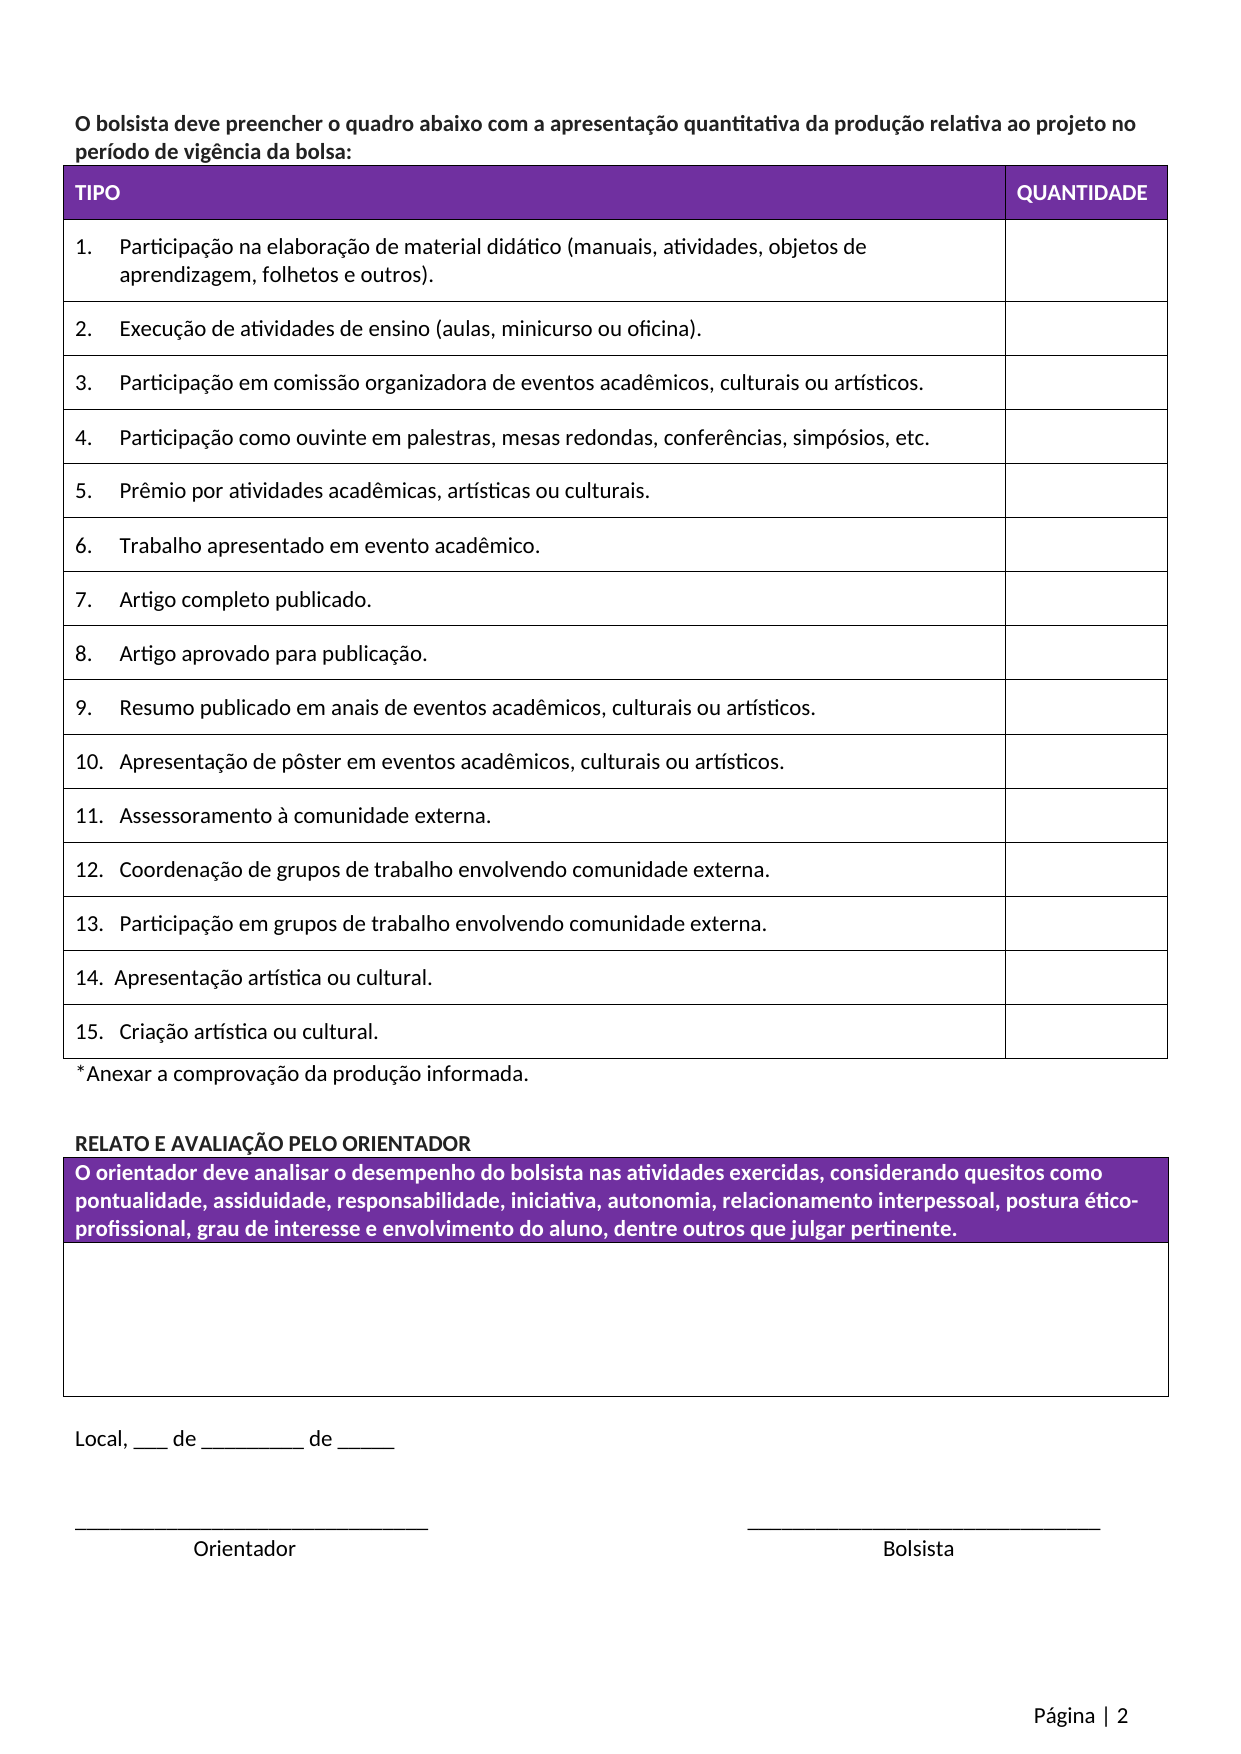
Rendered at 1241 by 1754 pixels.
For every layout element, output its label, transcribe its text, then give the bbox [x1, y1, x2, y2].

table_cell [1006, 410, 1167, 463]
table_cell [1006, 735, 1167, 787]
table_cell 15. Criação artística ou cultural. [64, 1005, 1005, 1058]
table_cell Artigo aprovado para publicação. [64, 626, 1005, 679]
table_header O orientador deve analisar o desempenho do bolsista nas atividades exercidas, considerando quesitos como pontualidade, assiduidade, responsabilidade, iniciativa, autonomia, relacionamento interpessoal, postura ético-profissional, grau de interesse e envolvimento do aluno, dentre outros que julgar pertinente. [64, 1158, 1168, 1242]
table_cell [1006, 518, 1167, 571]
text RELATO E AVALIAÇÃO PELO ORIENTADOR [75, 1129, 1165, 1157]
table_cell [64, 1243, 1168, 1396]
table_cell Participação em grupos de trabalho envolvendo comunidade externa. [64, 897, 1005, 950]
table_cell [1006, 951, 1167, 1004]
table_cell Execução de atividades de ensino (aulas, minicurso ou oficina). [64, 302, 1005, 355]
text O bolsista deve preencher o quadro abaixo com a apresentação quantitativa da produção relativa ao projeto no período de vigência da bolsa: [75, 109, 1165, 165]
table_cell [1006, 220, 1167, 301]
table_cell [1006, 843, 1167, 896]
table_cell [1006, 572, 1167, 625]
table_cell [1006, 789, 1167, 842]
table_cell Artigo completo publicado. [64, 572, 1005, 625]
table_cell Resumo publicado em anais de eventos acadêmicos, culturais ou artísticos. [64, 680, 1005, 733]
text _______________________________ _______________________________ [75, 1506, 1165, 1534]
table_cell Coordenação de grupos de trabalho envolvendo comunidade externa. [64, 843, 1005, 896]
table_cell [1006, 626, 1167, 679]
table_header TIPO [64, 166, 1005, 219]
table_cell 14. Apresentação artística ou cultural. [64, 951, 1005, 1004]
table_cell [1006, 464, 1167, 517]
table_cell Trabalho apresentado em evento acadêmico. [64, 518, 1005, 571]
table_cell Participação como ouvinte em palestras, mesas redondas, conferências, simpósios, etc. [64, 410, 1005, 463]
table_cell [1006, 680, 1167, 733]
text Local, ___ de _________ de _____ [75, 1424, 1165, 1453]
table_cell [1006, 356, 1167, 409]
table_cell Participação em comissão organizadora de eventos acadêmicos, culturais ou artísticos. [64, 356, 1005, 409]
table_cell Prêmio por atividades acadêmicas, artísticas ou culturais. [64, 464, 1005, 517]
text Orientador Bolsista [75, 1534, 1165, 1562]
table_cell [1006, 897, 1167, 950]
table_cell Apresentação de pôster em eventos acadêmicos, culturais ou artísticos. [64, 735, 1005, 787]
table_header QUANTIDADE [1006, 166, 1167, 219]
table_cell [1006, 1005, 1167, 1058]
table_cell [1006, 302, 1167, 355]
table_cell Assessoramento à comunidade externa. [64, 789, 1005, 842]
table_cell Participação na elaboração de material didático (manuais, atividades, objetos de aprendizagem, folhetos e outros). [64, 220, 1005, 301]
list *Anexar a comprovação da produção informada. [75, 1059, 1165, 1087]
